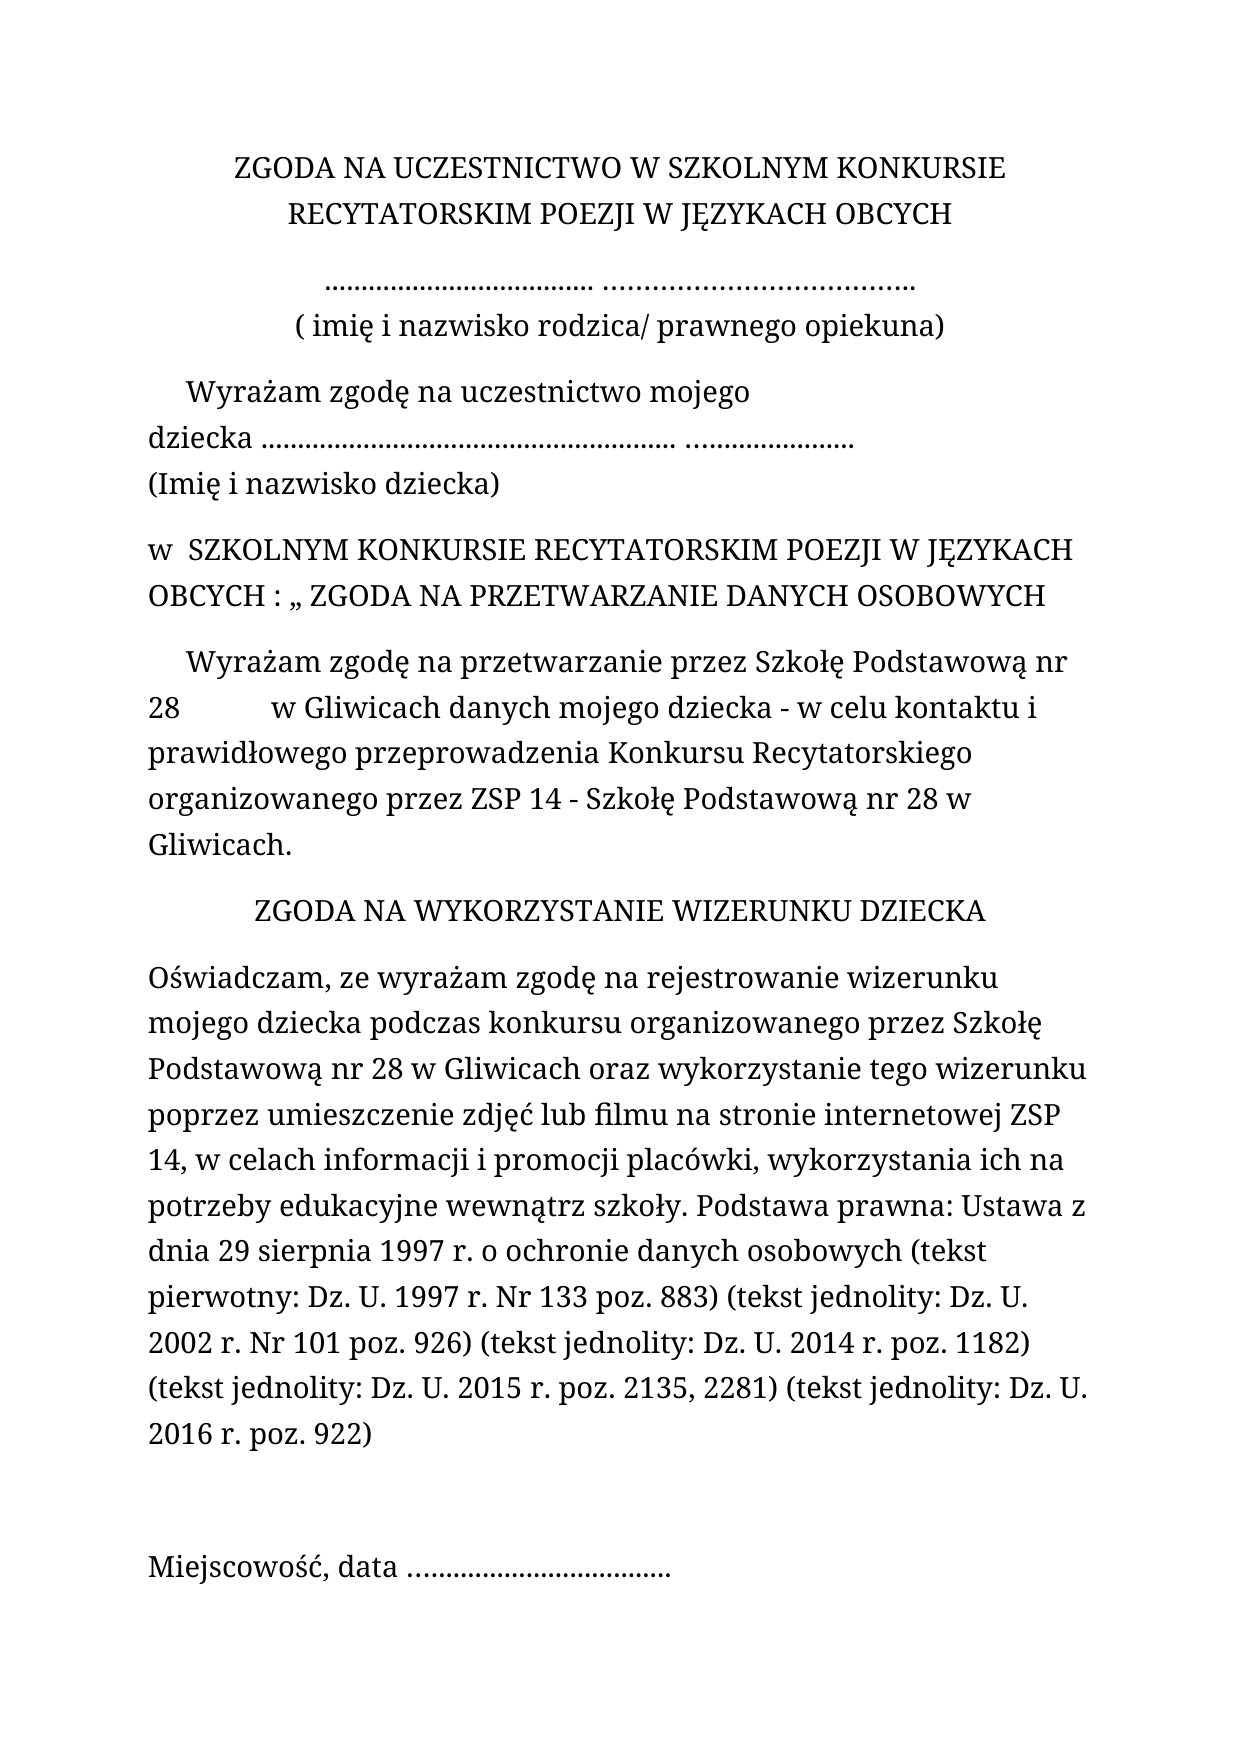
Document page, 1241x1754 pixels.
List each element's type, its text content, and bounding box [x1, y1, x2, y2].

text ..................................... ……………………………….. ( imię i nazwisko rodzica/ prawnego opiekuna) [148, 260, 1093, 345]
text ZGODA NA UCZESTNICTWO W SZKOLNYM KONKURSIE RECYTATORSKIM POEZJI W JĘZYKACH OBCYCH [148, 148, 1093, 233]
text Wyrażam zgodę na przetwarzanie przez Szkołę Podstawową nr 28 w Gliwicach danych mojego dziecka - w celu kontaktu i prawidłowego przeprowadzenia Konkursu Recytatorskiego organizowanego przez ZSP 14 - Szkołę Podstawową nr 28 w Gliwicach. [148, 642, 1093, 864]
text ZGODA NA WYKORZYSTANIE WIZERUNKU DZIECKA [148, 891, 1093, 930]
text Miejscowość, data …................................. [148, 1546, 1093, 1586]
text w SZKOLNYM KONKURSIE RECYTATORSKIM POEZJI W JĘZYKACH OBCYCH : „ ZGODA NA PRZETWARZANIE DANYCH OSOBOWYCH [148, 529, 1093, 615]
text Oświadczam, ze wyrażam zgodę na rejestrowanie wizerunku mojego dziecka podczas konkursu organizowanego przez Szkołę Podstawową nr 28 w Gliwicach oraz wykorzystanie tego wizerunku poprzez umieszczenie zdjęć lub filmu na stronie internetowej ZSP 14, w celach informacji i promocji placówki, wykorzystania ich na potrzeby edukacyjne wewnątrz szkoły. Podstawa prawna: Ustawa z dnia 29 sierpnia 1997 r. o ochronie danych osobowych (tekst pierwotny: Dz. U. 1997 r. Nr 133 poz. 883) (tekst jednolity: Dz. U. 2002 r. Nr 101 poz. 926) (tekst jednolity: Dz. U. 2014 r. poz. 1182) (tekst jednolity: Dz. U. 2015 r. poz. 2135, 2281) (tekst jednolity: Dz. U. 2016 r. poz. 922) [148, 957, 1093, 1453]
text Wyrażam zgodę na uczestnictwo mojego dziecka ......................................................... ….................... (Imię i nazwisko dziecka) [148, 372, 1093, 503]
